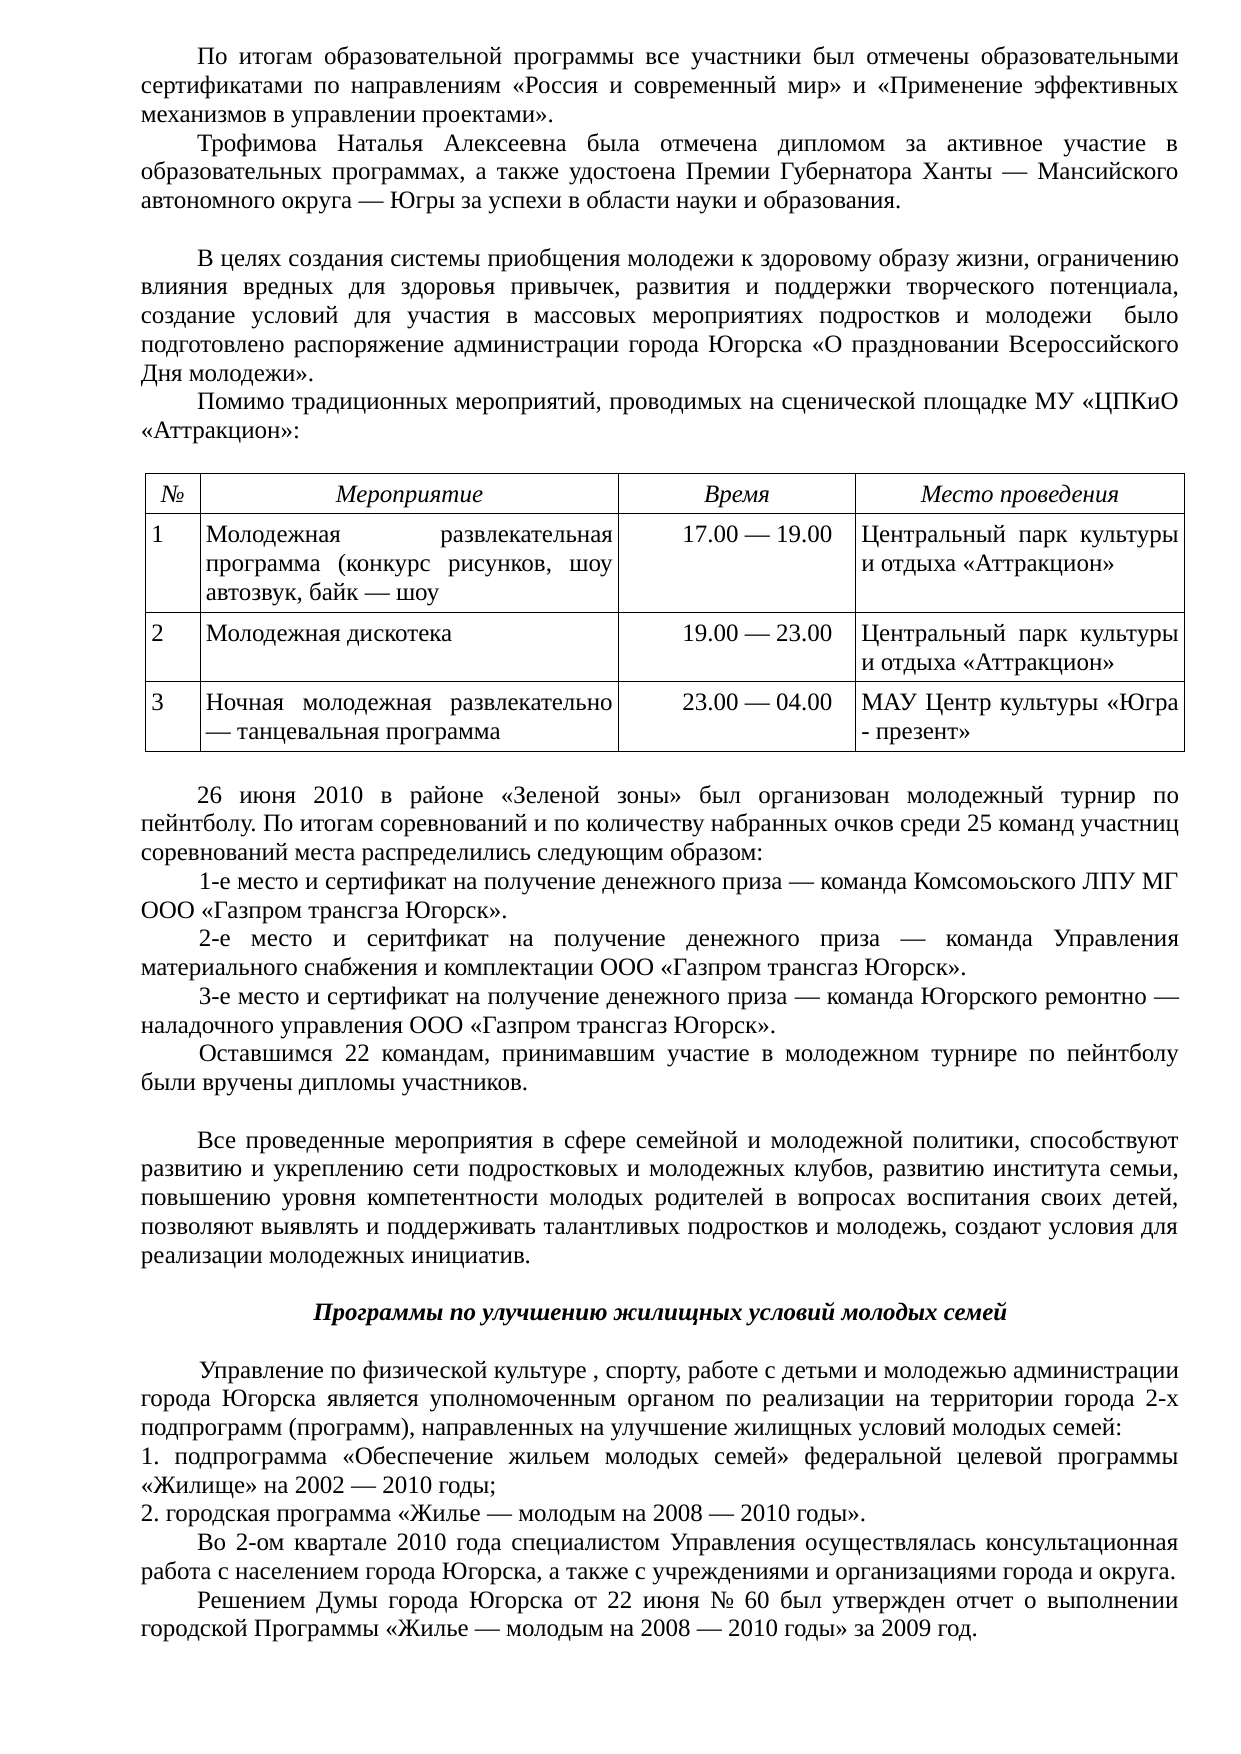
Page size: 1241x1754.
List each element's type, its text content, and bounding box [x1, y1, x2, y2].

table_cell 1 [146, 514, 200, 612]
text Программы по улучшению жилищных условий молодых семей [141, 1297, 1180, 1326]
text Во 2-ом квартале 2010 года специалистом Управления осуществлялась консультационная работа с населением города Югорска, а также с учреждениями и организациями города и округа. [141, 1527, 1180, 1585]
table_cell 3 [146, 682, 200, 751]
text 1. подпрограмма «Обеспечение жильем молодых семей» федеральной целевой программы «Жилище» на 2002 — 2010 годы; [141, 1441, 1180, 1498]
text Помимо традиционных мероприятий, проводимых на сценической площадке МУ «ЦПКиО «Аттракцион»: [141, 386, 1180, 444]
text 2. городская программа «Жилье — молодым на 2008 — 2010 годы». [141, 1498, 1180, 1527]
text Трофимова Наталья Алексеевна была отмечена дипломом за активное участие в образовательных программах, а также удостоена Премии Губернатора Ханты — Мансийского автономного округа — Югры за успехи в области науки и образования. [141, 128, 1180, 214]
table_header Время [619, 474, 855, 513]
table_header № [146, 474, 200, 513]
text Решением Думы города Югорска от 22 июня № 60 был утвержден отчет о выполнении городской Программы «Жилье — молодым на 2008 — 2010 годы» за 2009 год. [141, 1585, 1180, 1642]
text 3-е место и сертификат на получение денежного приза — команда Югорского ремонтно — наладочного управления ООО «Газпром трансгаз Югорск». [141, 981, 1180, 1038]
table_header Мероприятие [201, 474, 618, 513]
table_cell 17.00 — 19.00 [619, 514, 855, 612]
text 1-е место и сертификат на получение денежного приза — команда Комсомоьского ЛПУ МГ ООО «Газпром трансгза Югорск». [141, 866, 1180, 923]
table_cell 2 [146, 613, 200, 681]
text 2-е место и серитфикат на получение денежного приза — команда Управления материального снабжения и комплектации ООО «Газпром трансгаз Югорск». [141, 923, 1180, 981]
table_cell 19.00 — 23.00 [619, 613, 855, 681]
text По итогам образовательной программы все участники был отмечены образовательными сертификатами по направлениям «Россия и современный мир» и «Применение эффективных механизмов в управлении проектами». [141, 41, 1180, 128]
table_cell 23.00 — 04.00 [619, 682, 855, 751]
table_cell Молодежная дискотека [201, 613, 618, 681]
text Оставшимся 22 командам, принимавшим участие в молодежном турнире по пейнтболу были вручены дипломы участников. [141, 1038, 1180, 1096]
table_cell Молодежная развлекательная программа (конкурс рисунков, шоу автозвук, байк — шоу [201, 514, 618, 612]
table_cell Центральный парк культуры и отдыха «Аттракцион» [856, 613, 1184, 681]
text Все проведенные мероприятия в сфере семейной и молодежной политики, способствуют развитию и укреплению сети подростковых и молодежных клубов, развитию института семьи, повышению уровня компетентности молодых родителей в вопросах воспитания своих детей, позволяют выявлять и поддерживать талантливых подростков и молодежь, создают условия для реализации молодежных инициатив. [141, 1125, 1180, 1268]
table_cell МАУ Центр культуры «Югра - презент» [856, 682, 1184, 751]
text Управление по физической культуре , спорту, работе с детьми и молодежью администрации города Югорска является уполномоченным органом по реализации на территории города 2-х подпрограмм (программ), направленных на улучшение жилищных условий молодых семей: [141, 1355, 1180, 1441]
text 26 июня 2010 в районе «Зеленой зоны» был организован молодежный турнир по пейнтболу. По итогам соревнований и по количеству набранных очков среди 25 команд участниц соревнований места распределились следующим образом: [141, 780, 1180, 866]
table_cell Ночная молодежная развлекательно — танцевальная программа [201, 682, 618, 751]
table_cell Центральный парк культуры и отдыха «Аттракцион» [856, 514, 1184, 612]
table_header Место проведения [856, 474, 1184, 513]
text В целях создания системы приобщения молодежи к здоровому образу жизни, ограничению влияния вредных для здоровья привычек, развития и поддержки творческого потенциала, создание условий для участия в массовых мероприятиях подростков и молодежи было подготовлено распоряжение администрации города Югорска «О праздновании Всероссийского Дня молодежи». [141, 243, 1180, 386]
